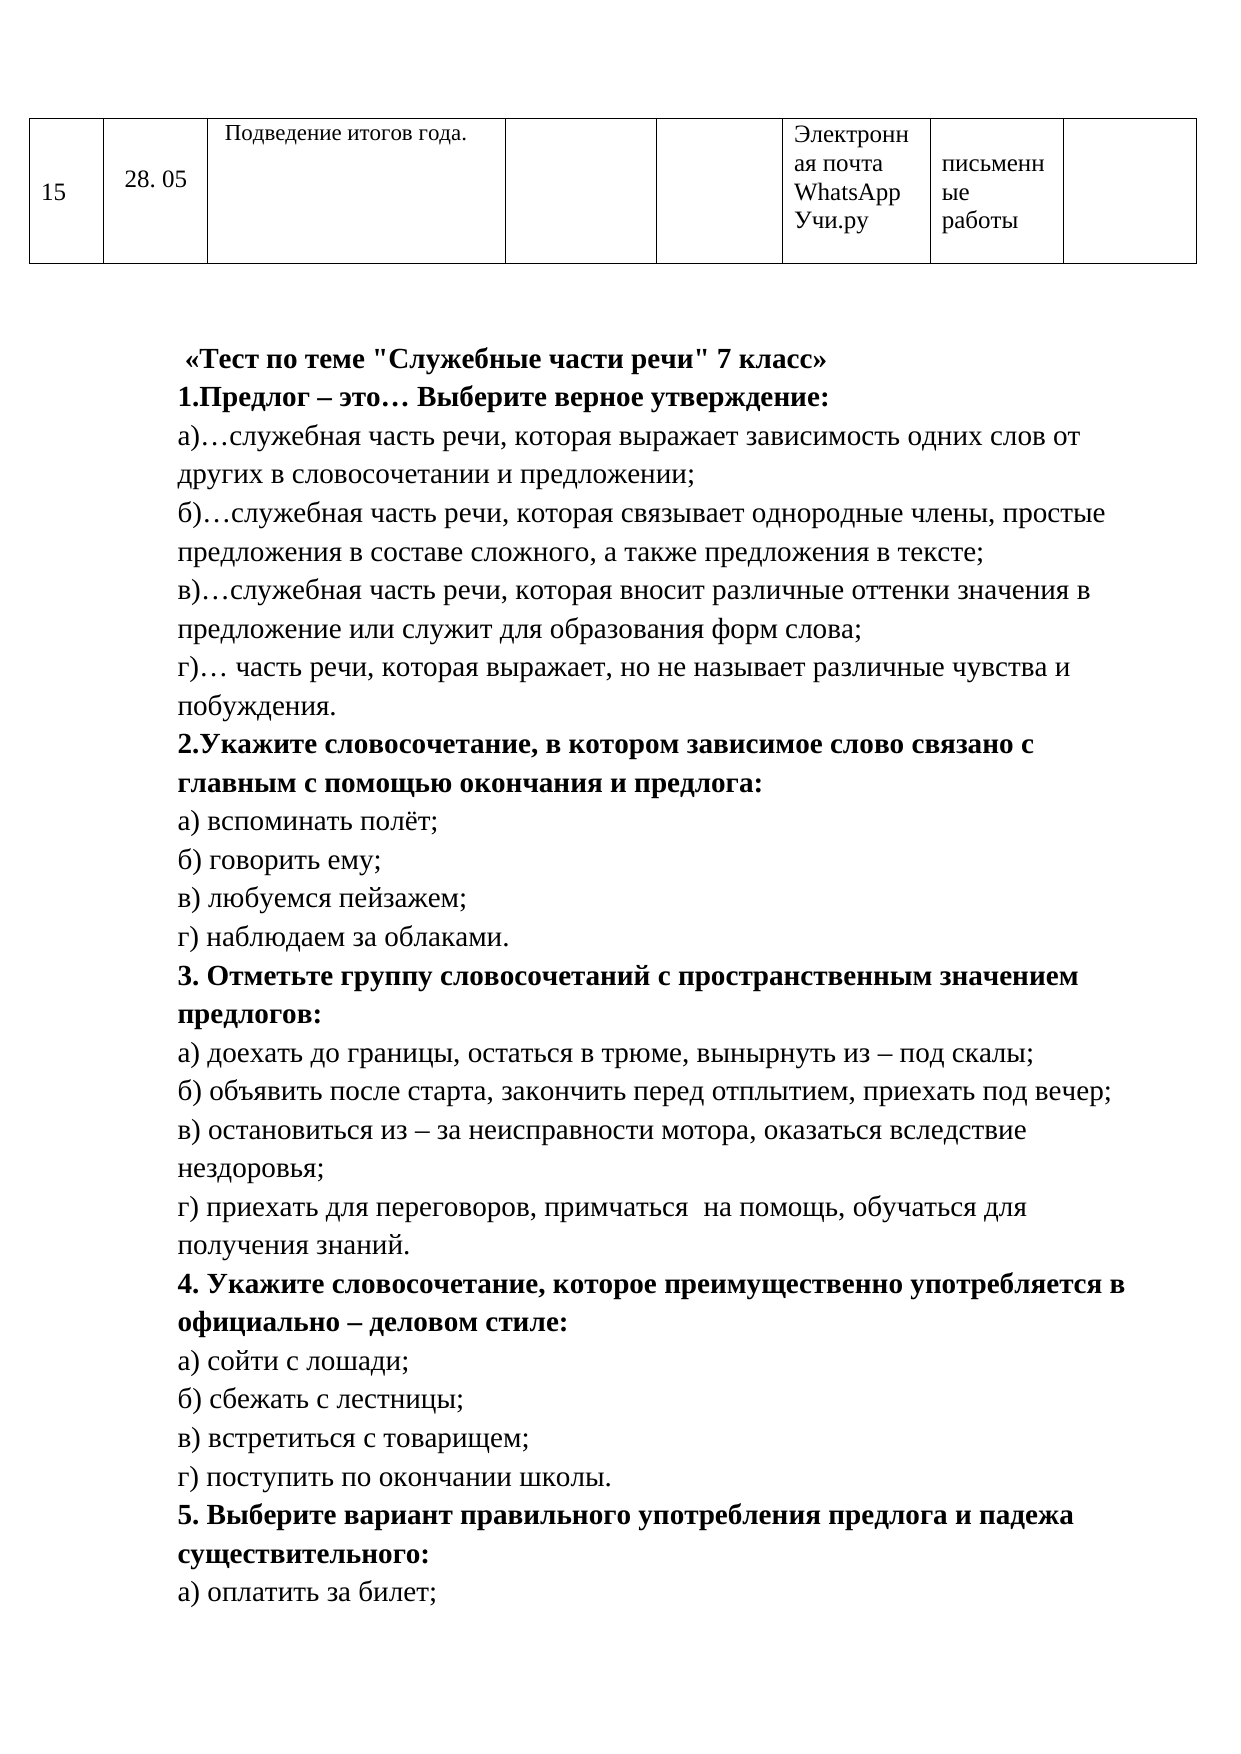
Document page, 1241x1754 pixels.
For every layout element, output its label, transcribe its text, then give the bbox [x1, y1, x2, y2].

text б) сбежать с лестницы; [177, 1382, 1152, 1415]
text 3. Отметьте группу словосочетаний с пространственным значением предлогов: [177, 958, 1152, 1030]
table_cell Подведение итогов года. [208, 119, 505, 263]
text б)…служебная часть речи, которая связывает однородные члены, простые предложения в составе сложного, а также предложения в тексте; [177, 495, 1152, 567]
table_cell [506, 119, 656, 263]
text в)…служебная часть речи, которая вносит различные оттенки значения в предложение или служит для образования форм слова; [177, 572, 1152, 644]
text 5. Выберите вариант правильного употребления предлога и падежа существительного: [177, 1497, 1152, 1569]
text г) поступить по окончании школы. [177, 1459, 1152, 1492]
text а) оплатить за билет; [177, 1574, 1152, 1608]
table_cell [783, 119, 930, 263]
text в) остановиться из – за неисправности мотора, оказаться вследствие нездоровья; [177, 1112, 1152, 1184]
table_cell [657, 119, 782, 263]
table_cell [1064, 119, 1196, 263]
text 1.Предлог – это… Выберите верное утверждение: [177, 379, 1152, 413]
text а) вспоминать полёт; [177, 803, 1152, 837]
table_cell 28. 05 [104, 119, 207, 263]
text г)… часть речи, которая выражает, но не называет различные чувства и побуждения. [177, 649, 1152, 721]
text б) говорить ему; [177, 842, 1152, 876]
text а)…служебная часть речи, которая выражает зависимость одних слов от других в словосочетании и предложении; [177, 418, 1152, 490]
text в) встретиться с товарищем; [177, 1420, 1152, 1454]
text 4. Укажите словосочетание, которое преимущественно употребляется в официально – деловом стиле: [177, 1266, 1152, 1338]
text а) сойти с лошади; [177, 1343, 1152, 1377]
text «Тест по теме "Служебные части речи" 7 класс» [177, 341, 1152, 374]
text а) доехать до границы, остаться в трюме, вынырнуть из – под скалы; [177, 1035, 1152, 1068]
table_cell 15 [30, 119, 103, 263]
text в) любуемся пейзажем; [177, 881, 1152, 914]
text б) объявить после старта, закончить перед отплытием, приехать под вечер; [177, 1073, 1152, 1107]
text 2.Укажите словосочетание, в котором зависимое слово связано с главным с помощью окончания и предлога: [177, 726, 1152, 798]
table_cell письменные работы [931, 119, 1063, 263]
text г) наблюдаем за облаками. [177, 919, 1152, 953]
text г) приехать для переговоров, примчаться на помощь, обучаться для получения знаний. [177, 1189, 1152, 1261]
